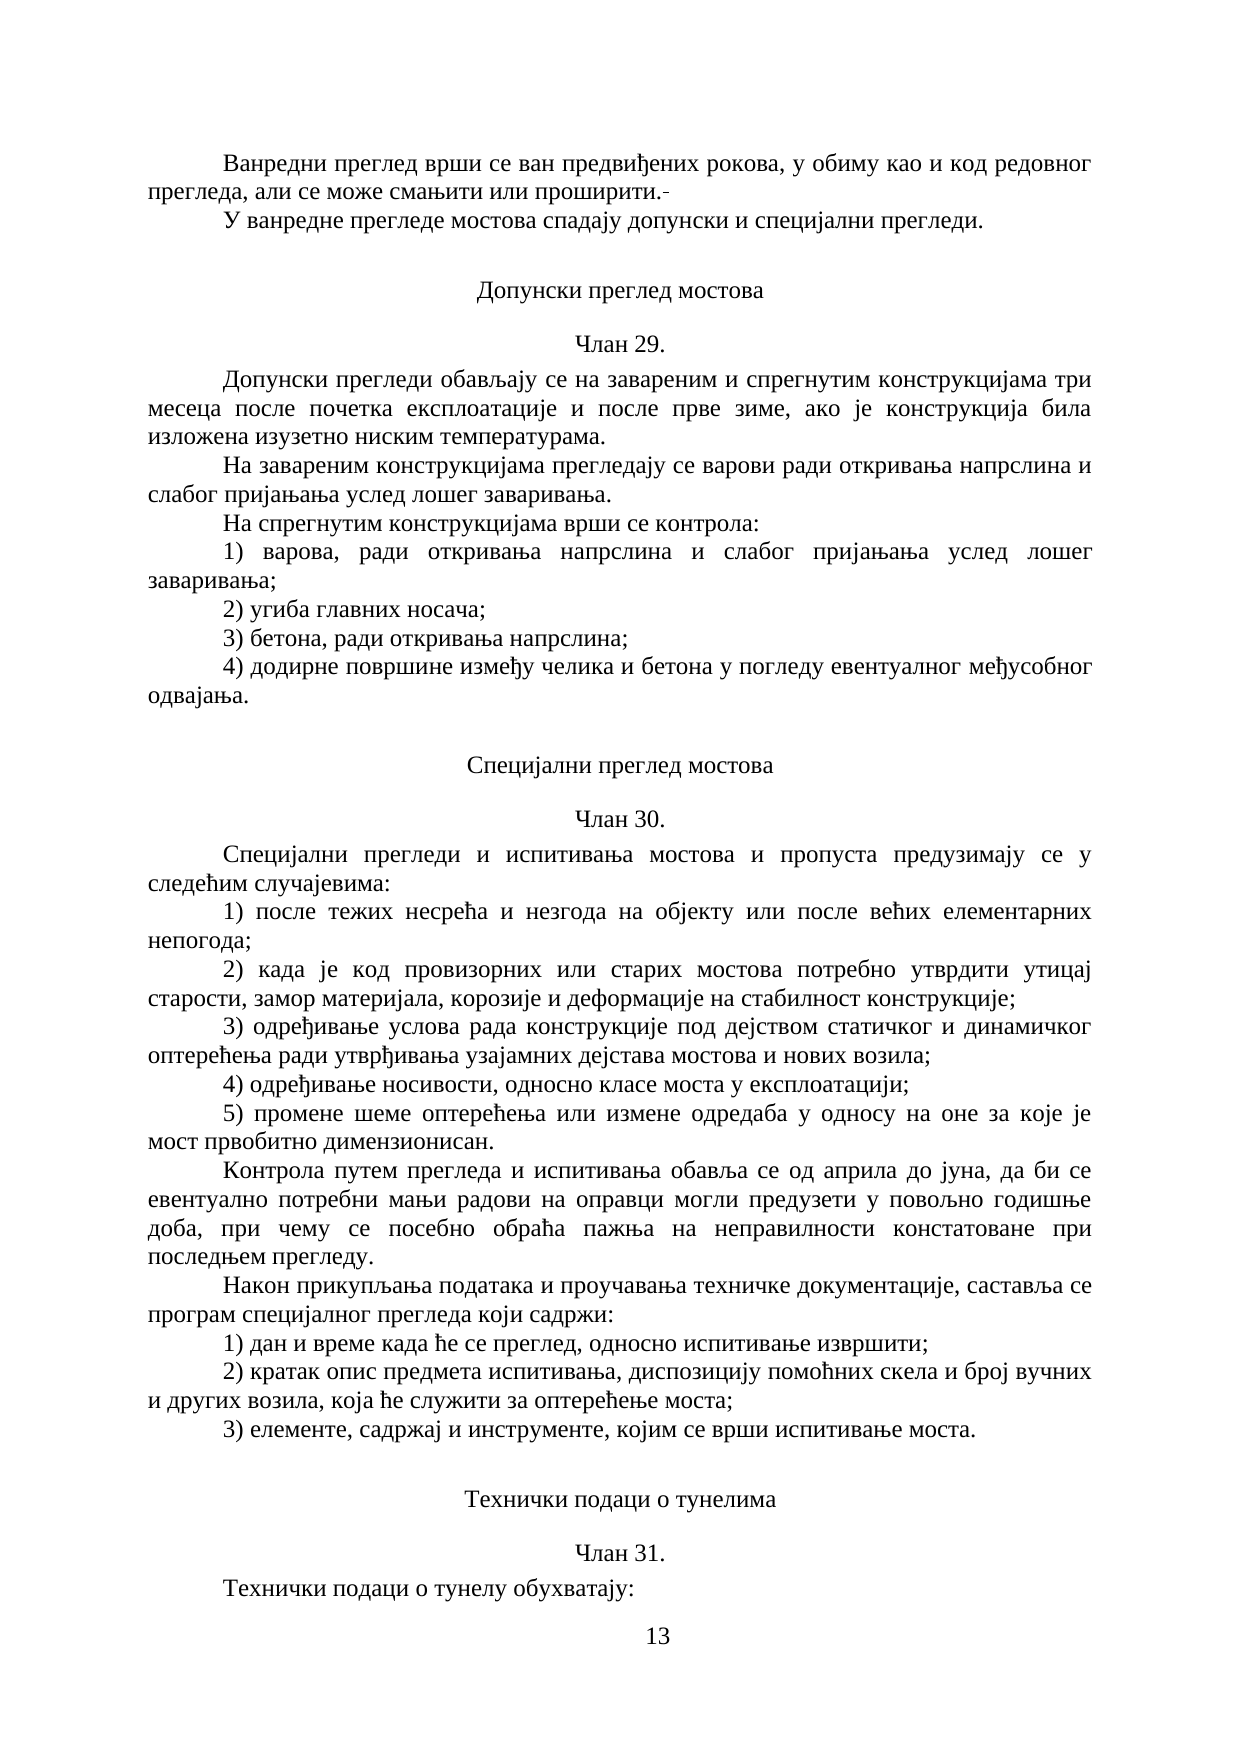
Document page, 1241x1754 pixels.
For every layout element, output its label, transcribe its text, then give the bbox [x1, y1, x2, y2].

text 3) елементе, садржај и инструменте, којим се врши испитивање моста. [148, 1414, 1093, 1443]
text 3) бетона, ради откривања напрслина; [148, 623, 1093, 651]
text Допунски прегледи обављају се на завареним и спрегнутим конструкцијама три месеца после почетка експлоатације и после прве зиме, ако је конструкција била изложена изузетно ниским температурама. [148, 364, 1093, 450]
text 1) дан и време када ће се преглед, односно испитивање извршити; [148, 1328, 1093, 1356]
text 2) када је код провизорних или старих мостова потребно утврдити утицај старости, замор материјала, корозије и деформације на стабилност конструкције; [148, 954, 1093, 1011]
text Након прикупљања података и проучавања техничке документације, саставља се програм специјалног прегледа који садржи: [148, 1270, 1093, 1328]
text Технички подаци о тунелима [148, 1484, 1093, 1513]
text Специјални преглед мостова [148, 750, 1093, 779]
text 2) кратак опис предмета испитивања, диспозицију помоћних скела и број вучних и других возила, која ће служити за оптерећење моста; [148, 1356, 1093, 1414]
text 4) одређивање носивости, односно класе моста у експлоатацији; [148, 1069, 1093, 1098]
text Ванредни преглед врши се ван предвиђених рокова, у обиму као и код редовног прегледа, али се може смањити или проширити. [148, 148, 1093, 205]
text Специјални прегледи и испитивања мостова и пропуста предузимају се у следећим случајевима: [148, 839, 1093, 896]
text 3) одређивање услова рада конструкције под дејством статичког и динамичког оптерећења ради утврђивања узајамних дејстава мостова и нових возила; [148, 1011, 1093, 1069]
text 4) додирне површине између челика и бетона у погледу евентуалног међусобног одвајања. [148, 651, 1093, 709]
text Члан 31. [148, 1538, 1093, 1566]
text На завареним конструкцијама прегледају се варови ради откривања напрслина и слабог пријањања услед лошег заваривања. [148, 450, 1093, 508]
text 2) угиба главних носача; [148, 594, 1093, 623]
text 1) после тежих несрећа и незгода на објекту или после већих елементарних непогода; [148, 896, 1093, 954]
text Контрола путем прегледа и испитивања обавља се од априла до јуна, да би се евентуално потребни мањи радови на оправци могли предузети у повољно годишње доба, при чему се посебно обраћа пажња на неправилности констатоване при последњем прегледу. [148, 1155, 1093, 1270]
text Члан 29. [148, 329, 1093, 358]
text У ванредне прегледе мостова спадају допунски и специјални прегледи. [148, 205, 1093, 234]
text 1) варова, ради откривања напрслина и слабог пријањања услед лошег заваривања; [148, 536, 1093, 594]
text Технички подаци о тунелу обухватају: [148, 1573, 1093, 1601]
text На спрегнутим конструкцијама врши се контрола: [148, 508, 1093, 536]
text 5) промене шеме оптерећења или измене одредаба у односу на оне за које је мост првобитно димензионисан. [148, 1098, 1093, 1155]
text Допунски преглед мостова [148, 275, 1093, 304]
text Члан 30. [148, 804, 1093, 833]
